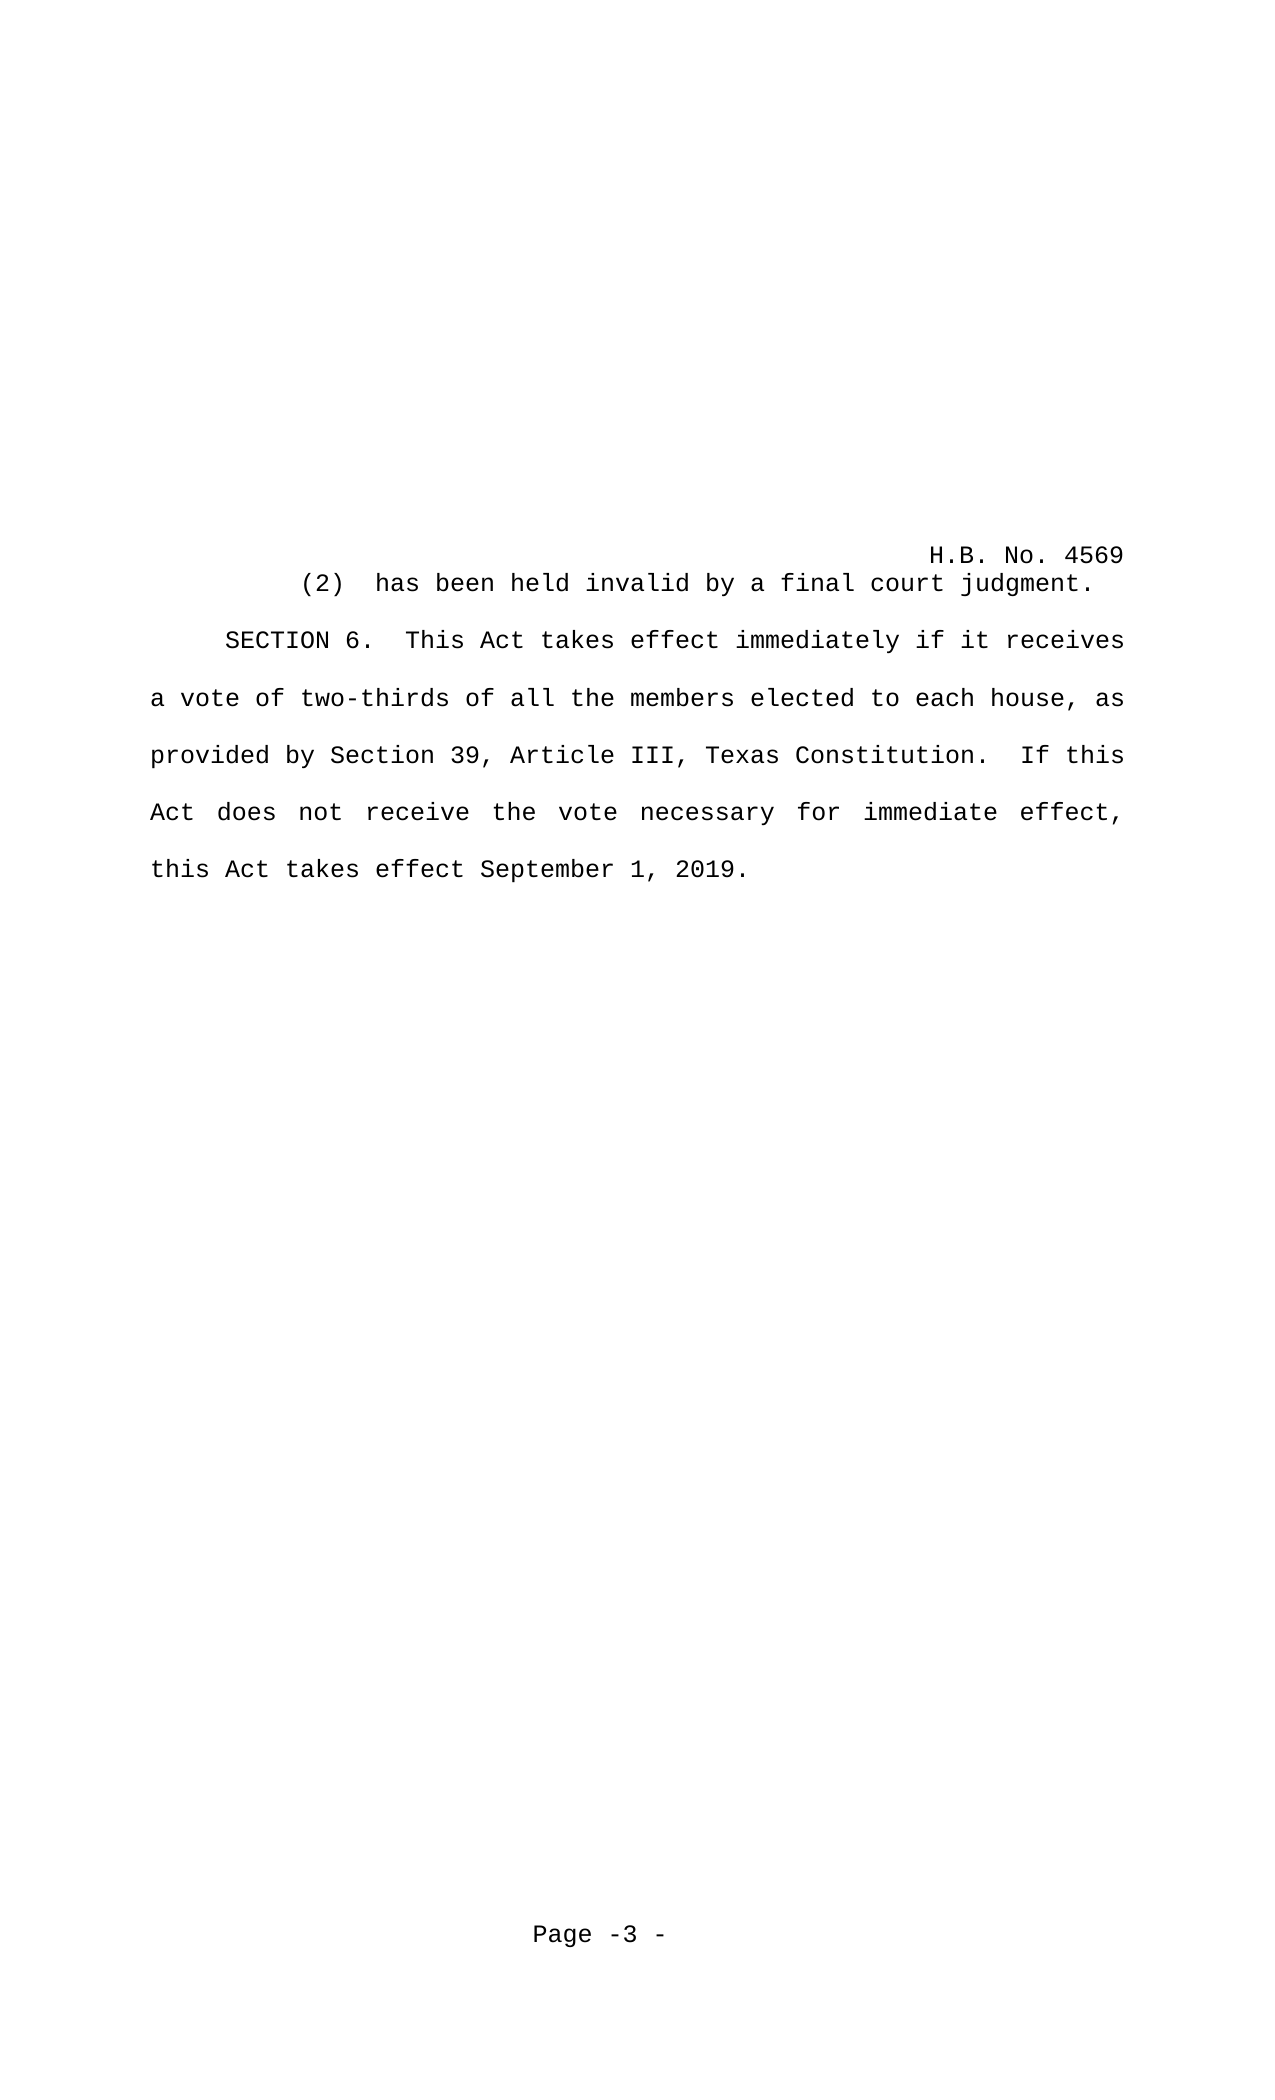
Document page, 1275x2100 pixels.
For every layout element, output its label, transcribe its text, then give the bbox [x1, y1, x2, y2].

text (2) has been held invalid by a final court judgment. [150, 571, 1125, 599]
text SECTION 6. This Act takes effect immediately if it receives a vote of two-thirds of all the members elected to each house, as provided by Section 39, Article III, Texas Constitution. If this Act does not receive the vote necessary for immediate effect, this Act takes effect September 1, 2019. [150, 628, 1125, 885]
